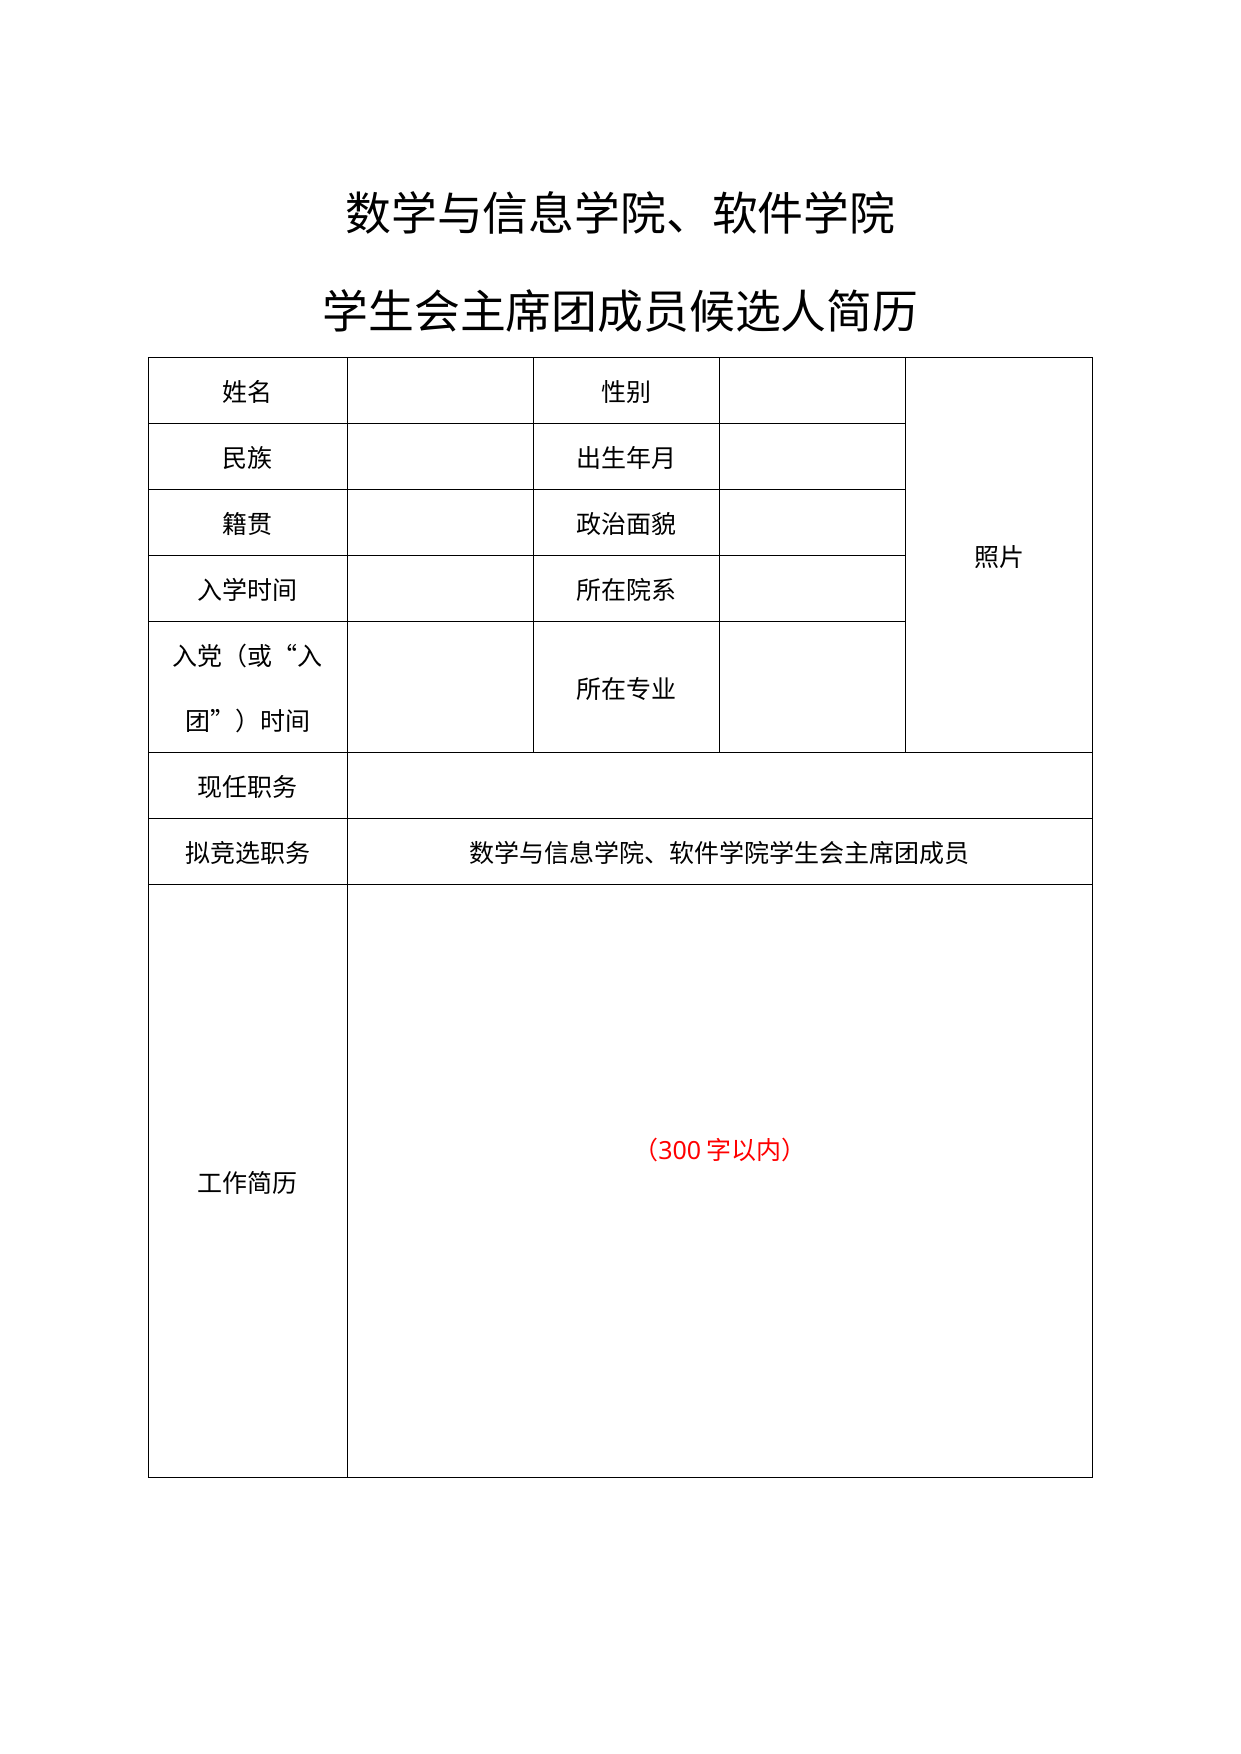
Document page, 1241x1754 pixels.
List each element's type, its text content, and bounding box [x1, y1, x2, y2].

table_cell 籍贯 [149, 490, 347, 555]
table_cell [348, 622, 533, 752]
table_header 性别 [534, 358, 719, 423]
table_cell 数学与信息学院、软件学院学生会主席团成员 [348, 819, 1092, 884]
table_cell [348, 490, 533, 555]
table_cell 所在院系 [534, 556, 719, 621]
text 学生会主席团成员候选人简历 [187, 259, 1053, 357]
table_cell 拟竞选职务 [149, 819, 347, 884]
table_cell 出生年月 [534, 424, 719, 489]
table_cell 入学时间 [149, 556, 347, 621]
table_cell [348, 424, 533, 489]
table_cell 入党（或“入团”）时间 [149, 622, 347, 752]
table_header 照片 [906, 358, 1092, 752]
table_cell [720, 622, 905, 752]
table_cell [720, 490, 905, 555]
table_cell [720, 424, 905, 489]
table_cell 政治面貌 [534, 490, 719, 555]
text 数学与信息学院、软件学院 [187, 162, 1053, 259]
table_header [720, 358, 905, 423]
table_cell 工作简历 [149, 885, 347, 1477]
table_cell [348, 556, 533, 621]
table_cell （300字以内） [348, 885, 1092, 1477]
table_header [348, 358, 533, 423]
table_header 姓名 [149, 358, 347, 423]
table_cell 现任职务 [149, 753, 347, 818]
table_cell [348, 753, 1092, 818]
table_cell 民族 [149, 424, 347, 489]
table_cell 所在专业 [534, 622, 719, 752]
table_cell [720, 556, 905, 621]
